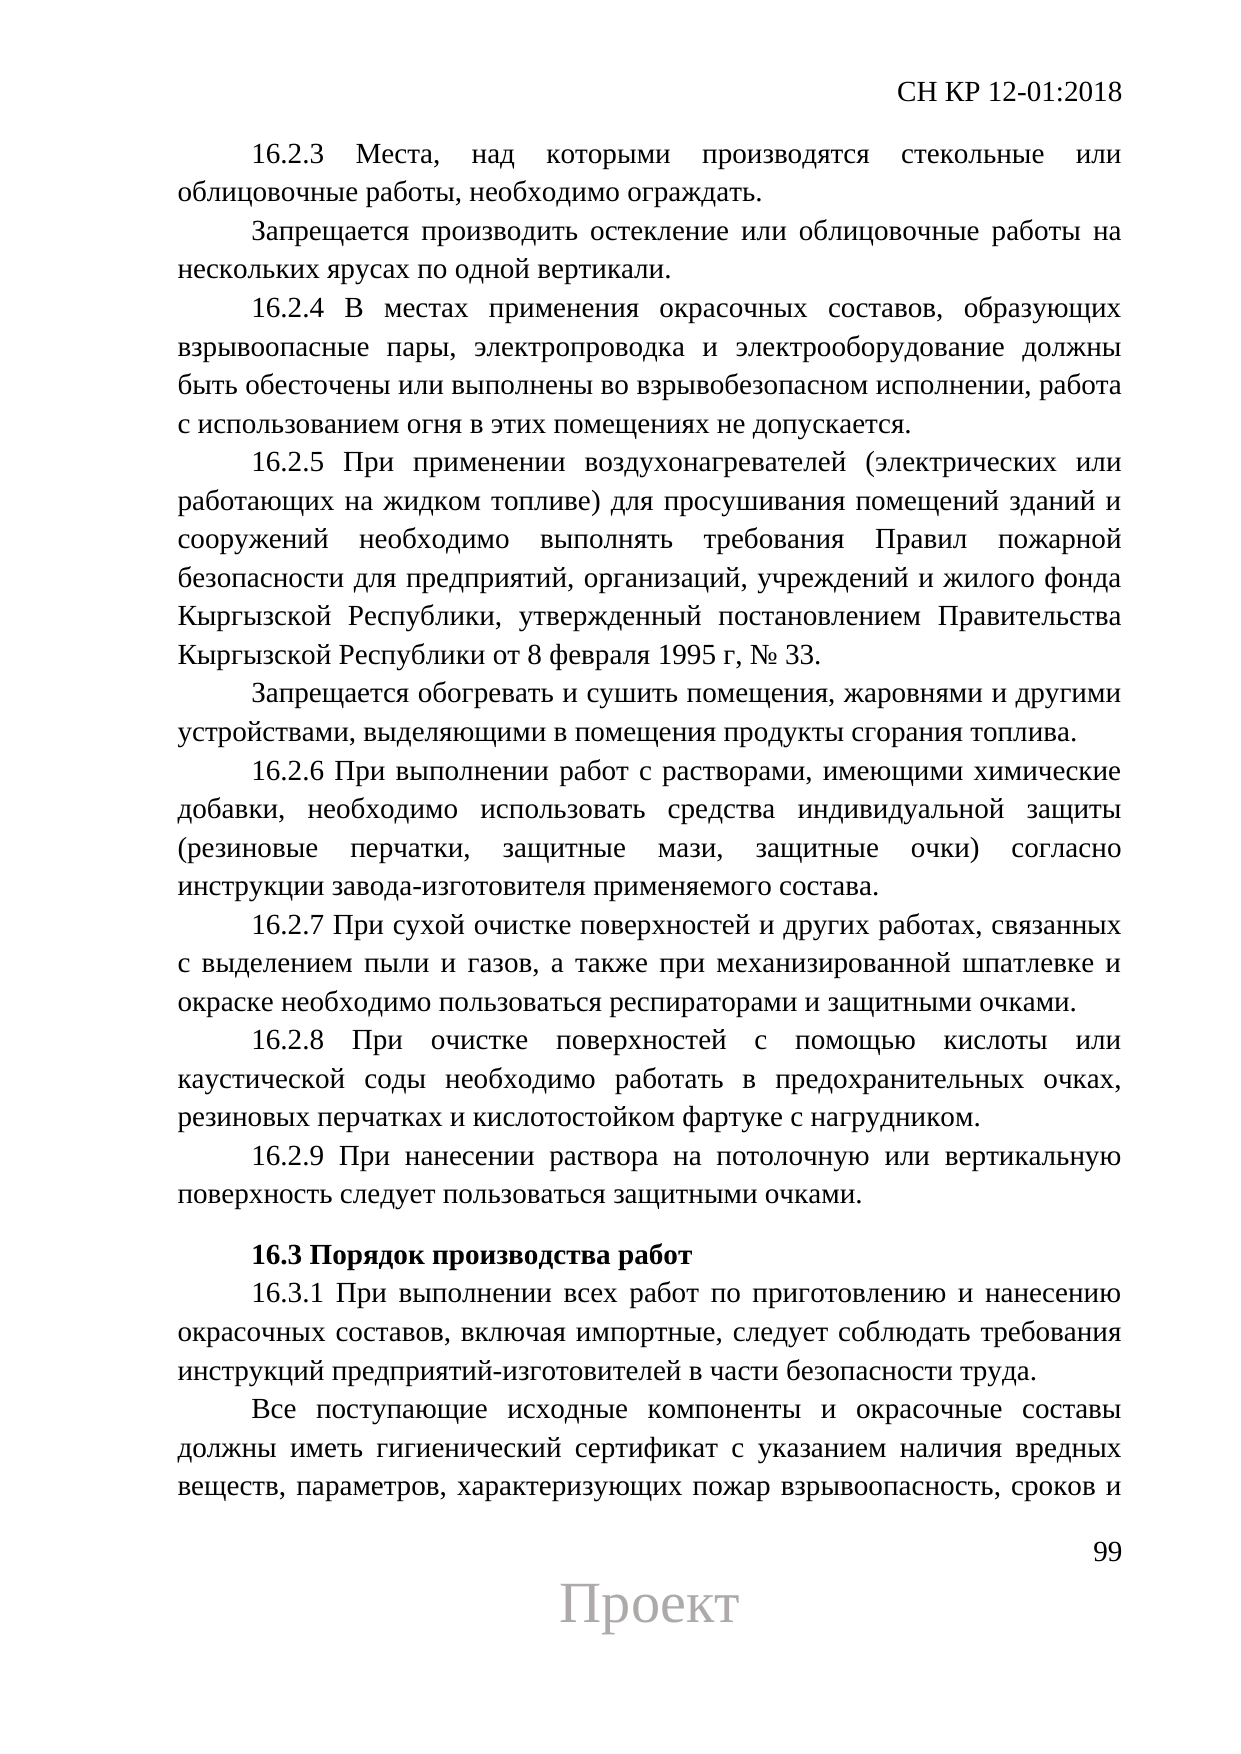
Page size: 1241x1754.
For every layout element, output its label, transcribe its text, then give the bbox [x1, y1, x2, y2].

text 16.2.9 При нанесении раствора на потолочную или вертикальную поверхность следует пользоваться защитными очками. [177, 1138, 1122, 1210]
text Запрещается обогревать и сушить помещения, жаровнями и другими устройствами, выделяющими в помещения продукты сгорания топлива. [177, 676, 1122, 748]
text 16.2.4 В местах применения окрасочных составов, образующих взрывоопасные пары, электропроводка и электрооборудование должны быть обесточены или выполнены во взрывобезопасном исполнении, работа с использованием огня в этих помещениях не допускается. [177, 290, 1122, 439]
text 16.2.3 Места, над которыми производятся стекольные или облицовочные работы, необходимо ограждать. [177, 136, 1122, 208]
text 16.2.6 При выполнении работ с растворами, имеющими химические добавки, необходимо использовать средства индивидуальной защиты (резиновые перчатки, защитные мази, защитные очки) согласно инструкции завода-изготовителя применяемого состава. [177, 753, 1122, 902]
text 16.3.1 При выполнении всех работ по приготовлению и нанесению окрасочных составов, включая импортные, следует соблюдать требования инструкций предприятий-изготовителей в части безопасности труда. [177, 1276, 1122, 1386]
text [177, 1391, 1122, 1502]
text Запрещается производить остекление или облицовочные работы на нескольких ярусах по одной вертикали. [177, 213, 1122, 285]
text 16.2.5 При применении воздухонагревателей (электрических или работающих на жидком топливе) для просушивания помещений зданий и сооружений необходимо выполнять требования Правил пожарной безопасности для предприятий, организаций, учреждений и жилого фонда Кыргызской Республики, утвержденный постановлением Правительства Кыргызской Республики от 8 февраля 1995 г, № 33. [177, 444, 1122, 671]
text 16.2.7 При сухой очистке поверхностей и других работах, связанных с выделением пыли и газов, а также при механизированной шпатлевке и окраске необходимо пользоваться респираторами и защитными очками. [177, 907, 1122, 1017]
text 16.2.8 При очистке поверхностей с помощью кислоты или каустической соды необходимо работать в предохранительных очках, резиновых перчатках и кислотостойком фартуке с нагрудником. [177, 1022, 1122, 1133]
text 16.3 Порядок производства работ [177, 1237, 1122, 1271]
